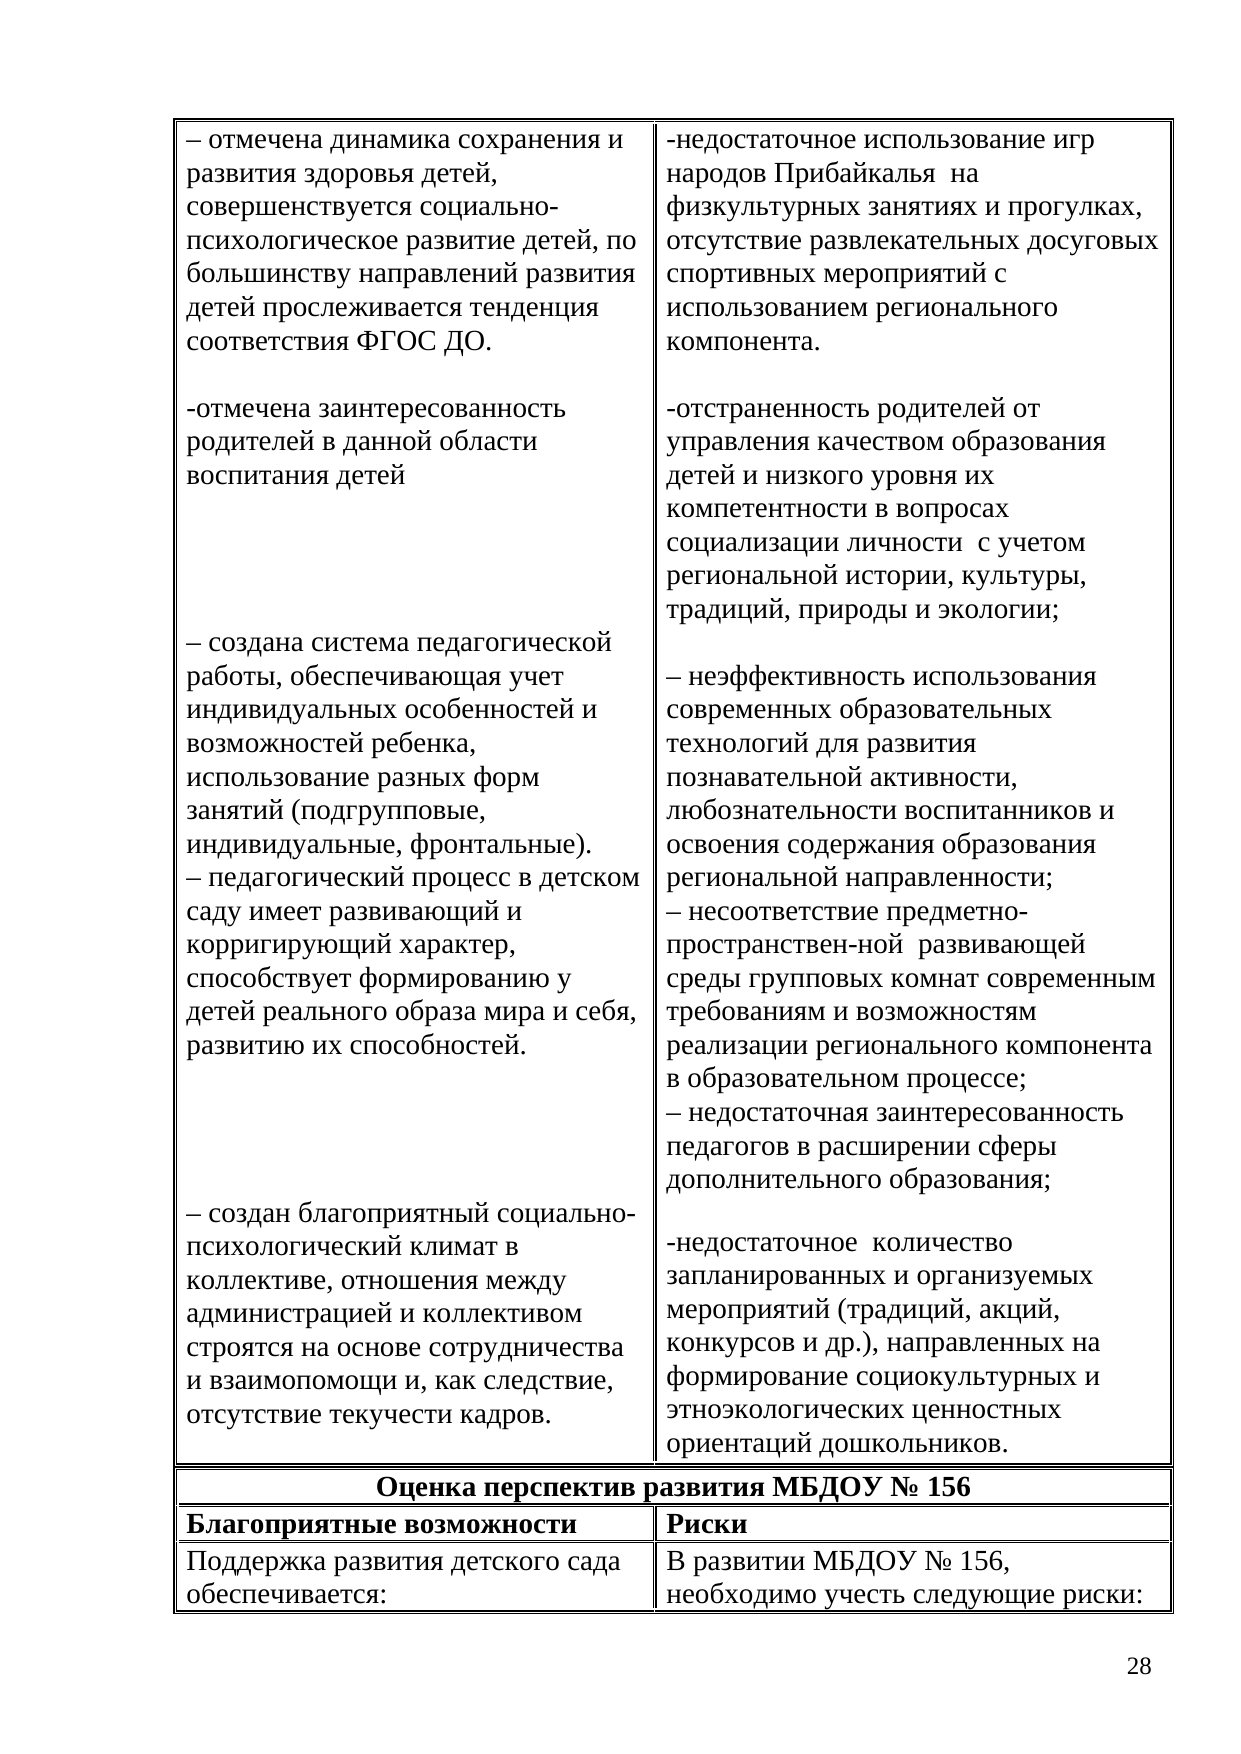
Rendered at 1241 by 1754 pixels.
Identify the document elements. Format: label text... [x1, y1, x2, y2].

table_header Оценка перспектив развития МБДОУ № 156 [177, 1470, 1170, 1503]
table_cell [175, 1540, 655, 1610]
table_cell Риски [657, 1503, 1171, 1540]
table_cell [655, 1540, 1172, 1610]
table_cell – отмечена динамика сохранения и развития здоровья детей, совершенствуется социально-психологическое развитие детей, по большинству направлений развития детей прослеживается тенденция соответствия ФГОС ДО. -отмечена заинтересованность родителей в данной области воспитания детей – создана система педагогической работы, обеспечивающая учет индивидуальных особенностей и возможностей ребенка, использование разных форм занятий (подгрупповые, индивидуальные, фронтальные). – педагогический процесс в детском саду имеет развивающий и корригирующий характер, способствует формированию у детей реального образа мира и себя, развитию их способностей. – создан благоприятный социально-психологический климат в коллективе, отношения между администрацией и коллективом строятся на основе сотрудничества и взаимопомощи и, как следствие, отсутствие текучести кадров. [177, 120, 655, 1463]
table_cell -недостаточное использование игр народов Прибайкалья на физкультурных занятиях и прогулках, отсутствие развлекательных досуговых спортивных мероприятий с использованием регионального компонента. -отстраненность родителей от управления качеством образования детей и низкого уровня их компетентности в вопросах социализации личности с учетом региональной истории, культуры, традиций, природы и экологии; – неэффективность использования современных образовательных технологий для развития познавательной активности, любознательности воспитанников и освоения содержания образования региональной направленности; – несоответствие предметно-пространствен-ной развивающей среды групповых комнат современным требованиям и возможностям реализации регионального компонента в образовательном процессе; – недостаточная заинтересованность педагогов в расширении сферы дополнительного образования; -недостаточное количество запланированных и организуемых мероприятий (традиций, акций, конкурсов и др.), направленных на формирование социокультурных и этноэкологических ценностных ориентаций дошкольников. [655, 122, 1170, 1463]
table_cell Благоприятные возможности [177, 1503, 653, 1540]
